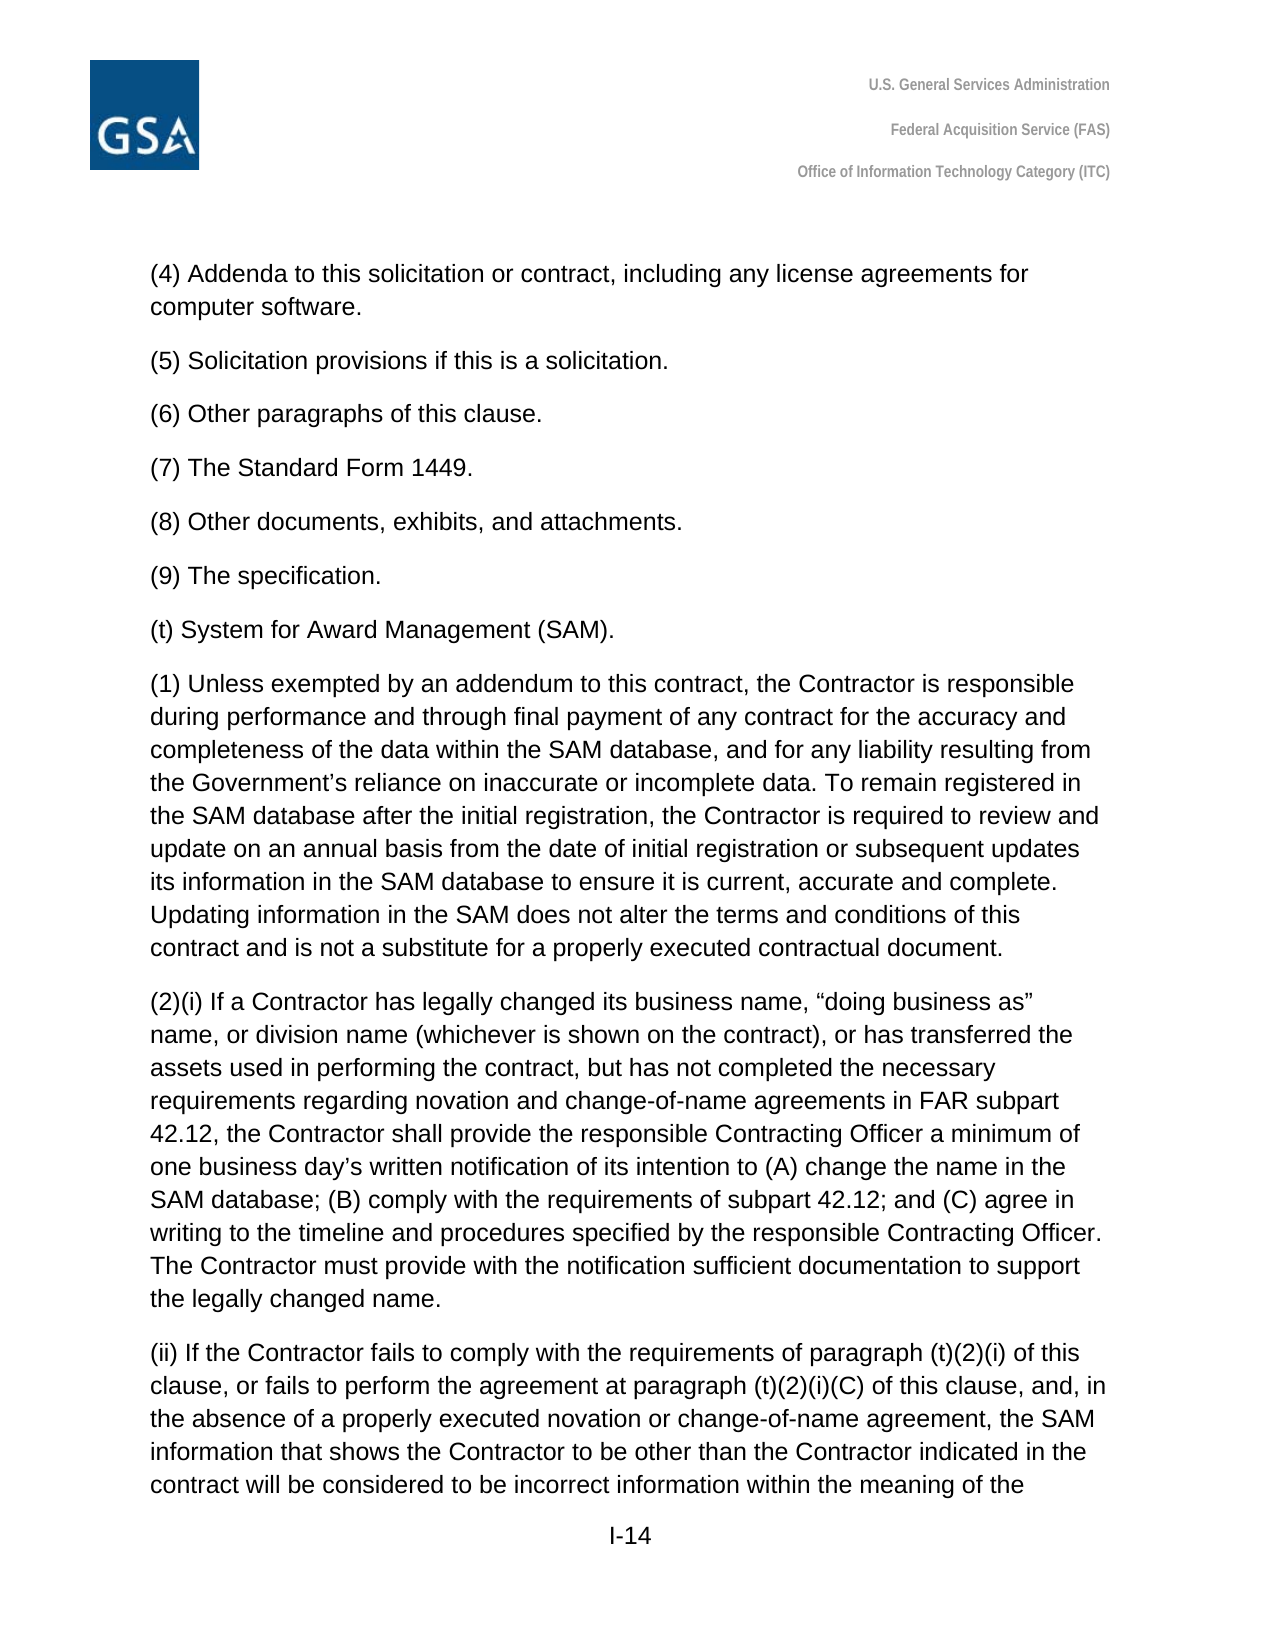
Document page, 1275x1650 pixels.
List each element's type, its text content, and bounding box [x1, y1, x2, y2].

text (8) Other documents, exhibits, and attachments. [150, 507, 1109, 536]
text (2)(i) If a Contractor has legally changed its business name, “doing business as” name, or division name (whichever is shown on the contract), or has transferred the assets used in performing the contract, but has not completed the necessary requirements regarding novation and change-of-name agreements in FAR subpart 42.12, the Contractor shall provide the responsible Contracting Officer a minimum of one business day’s written notification of its intention to (A) change the name in the SAM database; (B) comply with the requirements of subpart 42.12; and (C) agree in writing to the timeline and procedures specified by the responsible Contracting Officer. The Contractor must provide with the notification sufficient documentation to support the legally changed name. [150, 987, 1109, 1313]
text (t) System for Award Management (SAM). [150, 615, 1109, 644]
text (7) The Standard Form 1449. [150, 453, 1109, 482]
text (4) Addenda to this solicitation or contract, including any license agreements for computer software. [150, 259, 1109, 321]
picture [90, 60, 200, 170]
text (5) Solicitation provisions if this is a solicitation. [150, 346, 1109, 374]
text (9) The specification. [150, 561, 1109, 590]
text (6) Other paragraphs of this clause. [150, 399, 1109, 428]
text (1) Unless exempted by an addendum to this contract, the Contractor is responsible during performance and through final payment of any contract for the accuracy and completeness of the data within the SAM database, and for any liability resulting from the Government’s reliance on inaccurate or incomplete data. To remain registered in the SAM database after the initial registration, the Contractor is required to review and update on an annual basis from the date of initial registration or subsequent updates its information in the SAM database to ensure it is current, accurate and complete. Updating information in the SAM does not alter the terms and conditions of this contract and is not a substitute for a properly executed contractual document. [150, 669, 1109, 962]
